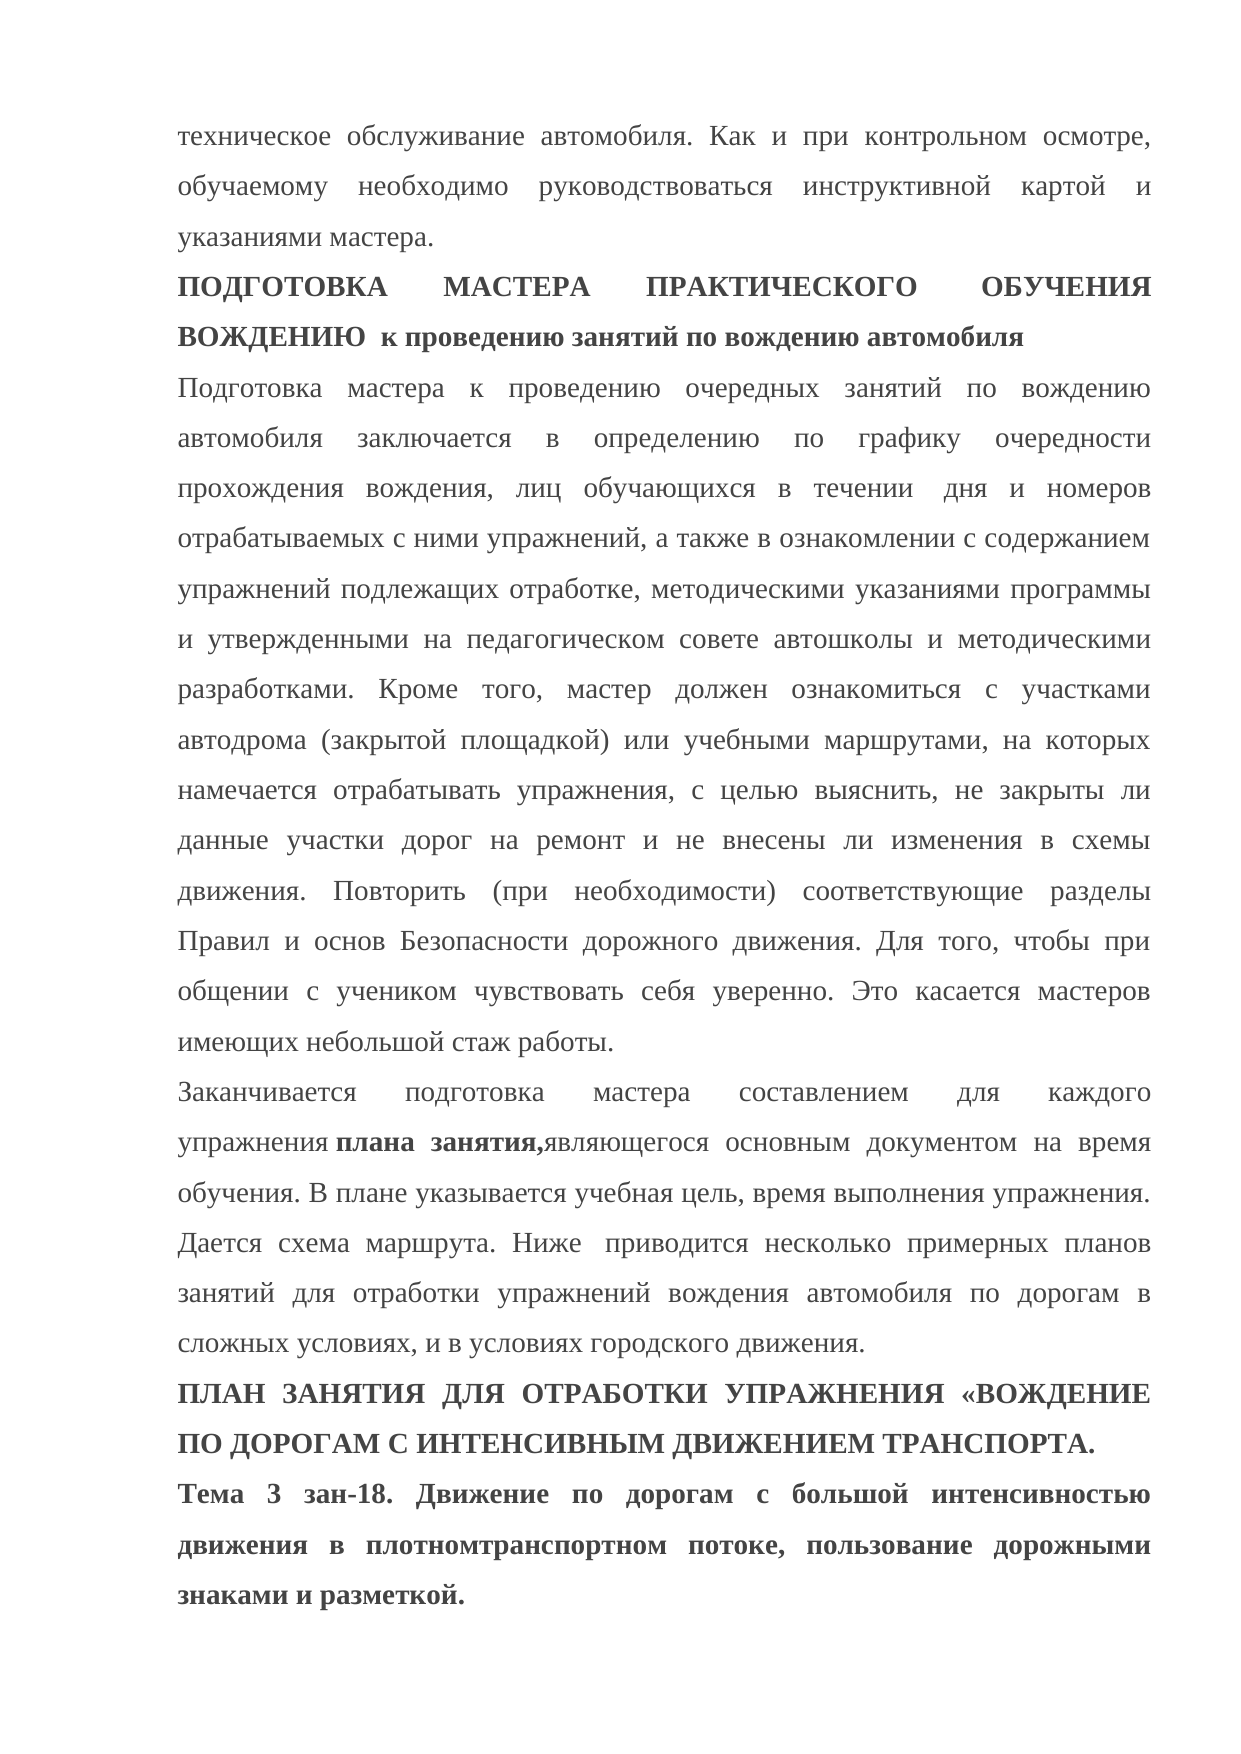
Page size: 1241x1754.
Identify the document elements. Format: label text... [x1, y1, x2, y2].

text ПОДГОТОВКА МАСТЕРА ПРАКТИЧЕСКОГО ОБУЧЕНИЯ ВОЖДЕНИЮ к проведению занятий по вождению автомобиля [177, 269, 1152, 353]
text Тема 3 зан-18. Движение по дорогам с большой интенсивностью движения в плотномтранспортном потоке, пользование дорожными знаками и разметкой. [177, 1477, 1152, 1611]
text Заканчивается подготовка мастера составлением для каждого упражнения плана занятия,являющегося основным документом на время обучения. В плане указывается учебная цель, время выполнения упражнения. Дается схема маршрута. Ниже приводится несколько примерных планов занятий для отработки упражнений вождения автомобиля по дорогам в сложных условиях, и в условиях городского движения. [177, 1074, 1152, 1359]
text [177, 118, 1152, 252]
text Подготовка мастера к проведению очередных занятий по вождению автомобиля заключается в определению по графику очередности прохождения вождения, лиц обучающихся в течении дня и номеров отрабатываемых с ними упражнений, а также в ознакомлении с содержанием упражнений подлежащих отработке, методическими указаниями программы и утвержденными на педагогическом совете автошколы и методическими разработками. Кроме того, мастер должен ознакомиться с участками автодрома (закрытой площадкой) или учебными маршрутами, на которых намечается отрабатывать упражнения, с целью выяснить, не закрыты ли данные участки дорог на ремонт и не внесены ли изменения в схемы движения. Повторить (при необходимости) соответствующие разделы Правил и основ Безопасности дорожного движения. Для того, чтобы при общении с учеником чувствовать себя уверенно. Это касается мастеров имеющих небольшой стаж работы. [177, 370, 1152, 1057]
text ПЛАН ЗАНЯТИЯ ДЛЯ ОТРАБОТКИ УПРАЖНЕНИЯ «ВОЖДЕНИЕ ПО ДОРОГАМ С ИНТЕНСИВНЫМ ДВИЖЕНИЕМ ТРАНСПОРТА. [177, 1376, 1152, 1460]
